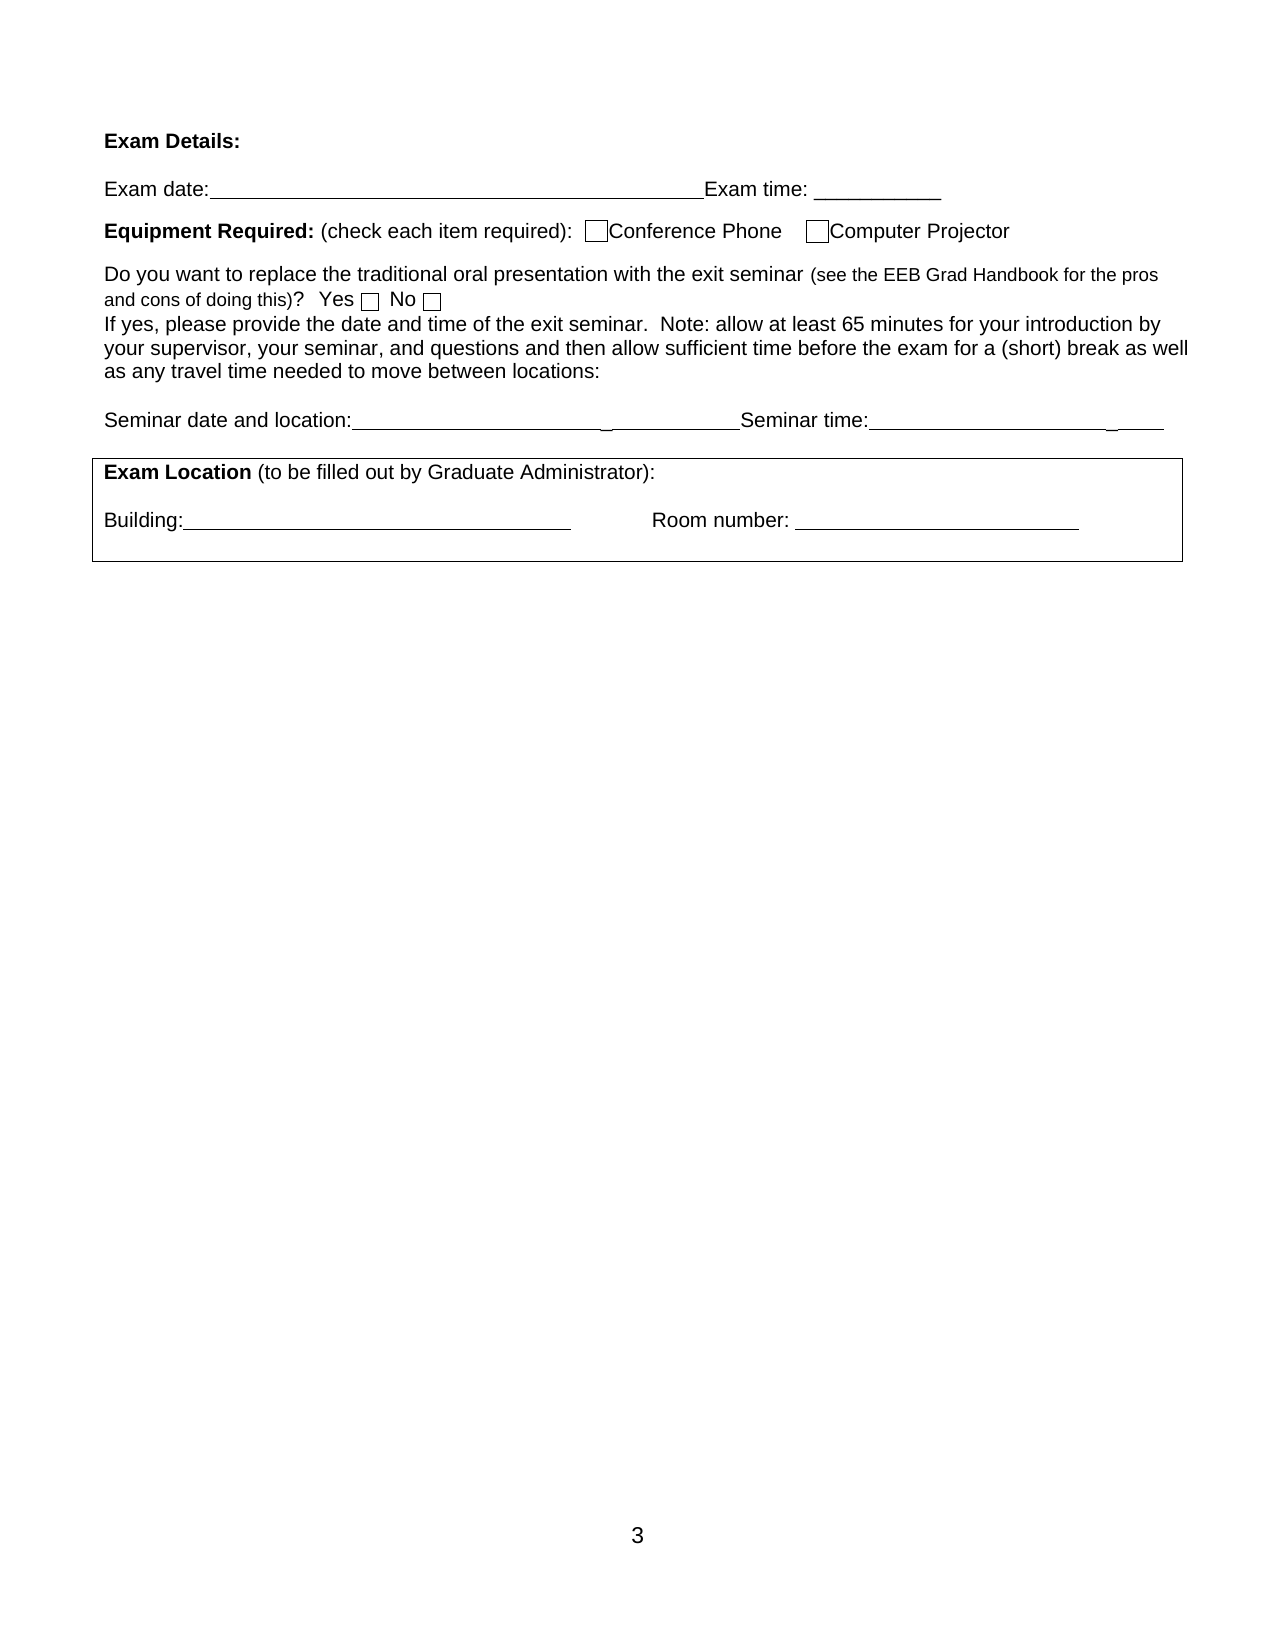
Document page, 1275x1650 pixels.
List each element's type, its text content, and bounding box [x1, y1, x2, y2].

text Exam date: Exam time: ___________ [104, 177, 1194, 201]
text Exam Details: [104, 128, 1194, 152]
text Do you want to replace the traditional oral presentation with the exit seminar (see the EEB Grad Handbook for the pros and cons of doing this)? Yes No [104, 261, 1194, 312]
text Seminar date and location: _ Seminar time: _ [104, 408, 1194, 432]
text If yes, please provide the date and time of the exit seminar. Note: allow at least 65 minutes for your introduction by your supervisor, your seminar, and questions and then allow sufficient time before the exam for a (short) break as well as any travel time needed to move between locations: [104, 312, 1194, 383]
text Equipment Required: (check each item required): Conference Phone Computer Projector [104, 219, 1194, 243]
